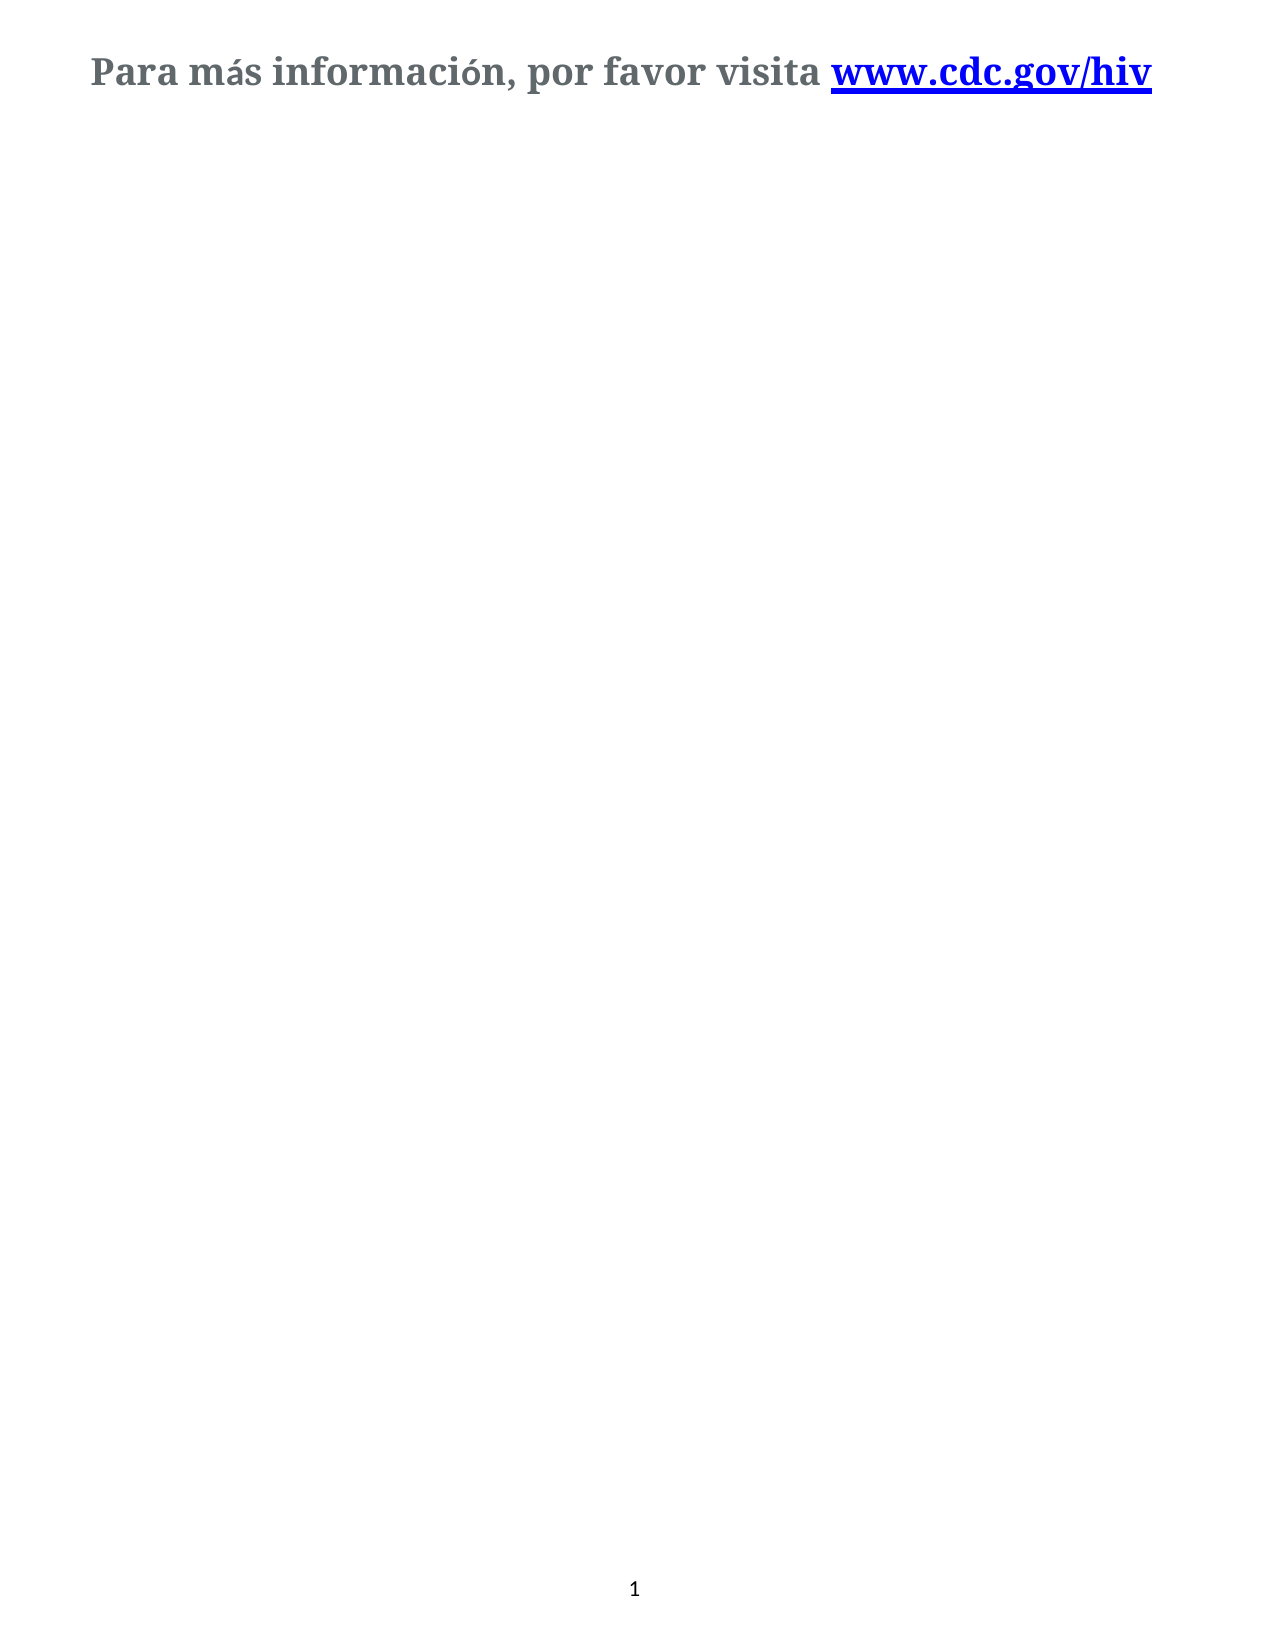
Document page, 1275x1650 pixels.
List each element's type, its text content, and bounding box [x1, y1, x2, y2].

text Para más información, por favor visita www.cdc.gov/hiv [90, 45, 1239, 96]
